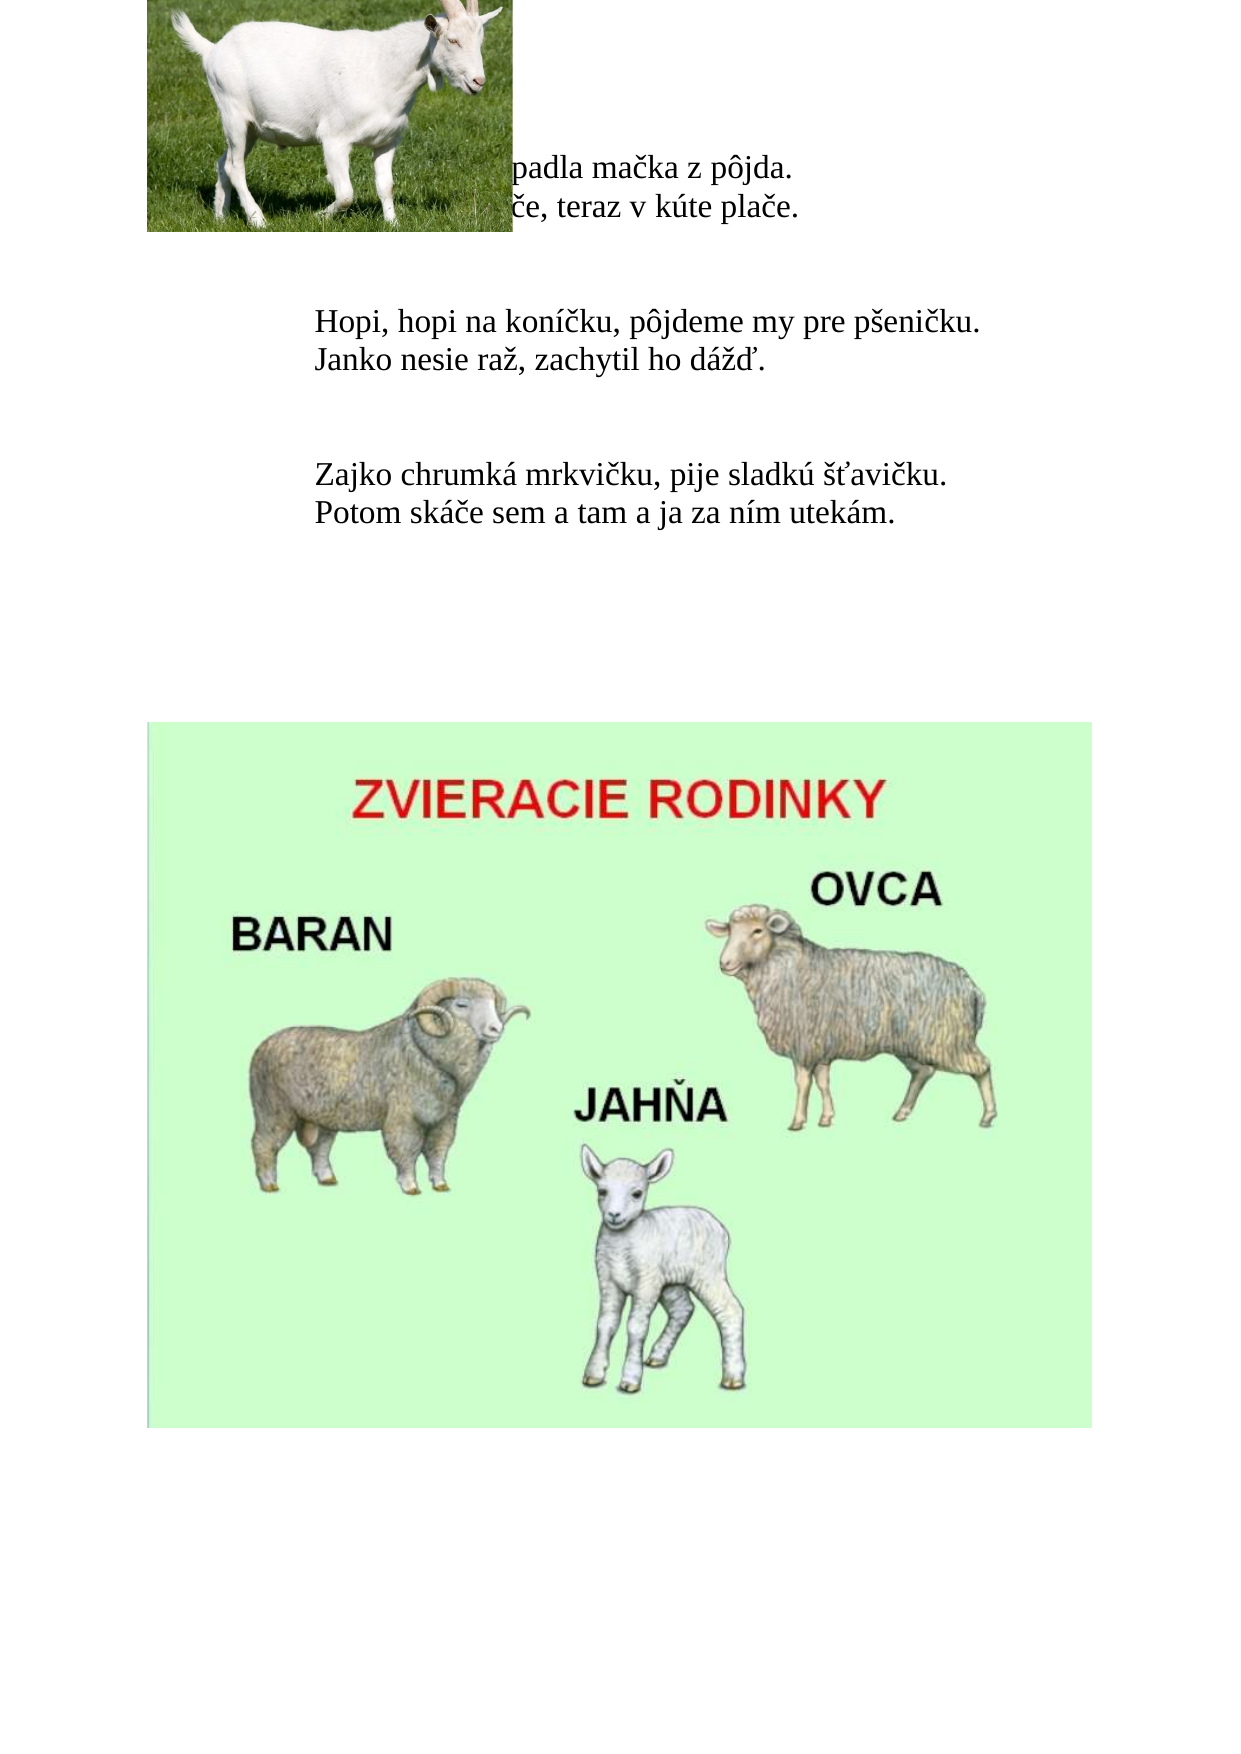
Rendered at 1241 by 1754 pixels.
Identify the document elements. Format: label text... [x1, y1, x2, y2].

text Riekanky: Hojda, hojda, spadla mačka z pôjda. [513, 148, 1093, 186]
text Potom skáče sem a tam a ja za ním utekám. [148, 493, 1093, 531]
text Zajko chrumká mrkvičku, pije sladkú šťavičku. [148, 454, 1093, 493]
picture [147, 0, 513, 232]
text Janko nesie raž, zachytil ho dážď. [148, 339, 1093, 378]
text Hopi, hopi na koníčku, pôjdeme my pre pšeničku. [148, 301, 1093, 339]
picture [147, 722, 1092, 1428]
text Spadla na koláče, teraz v kúte plače. [513, 186, 1093, 224]
